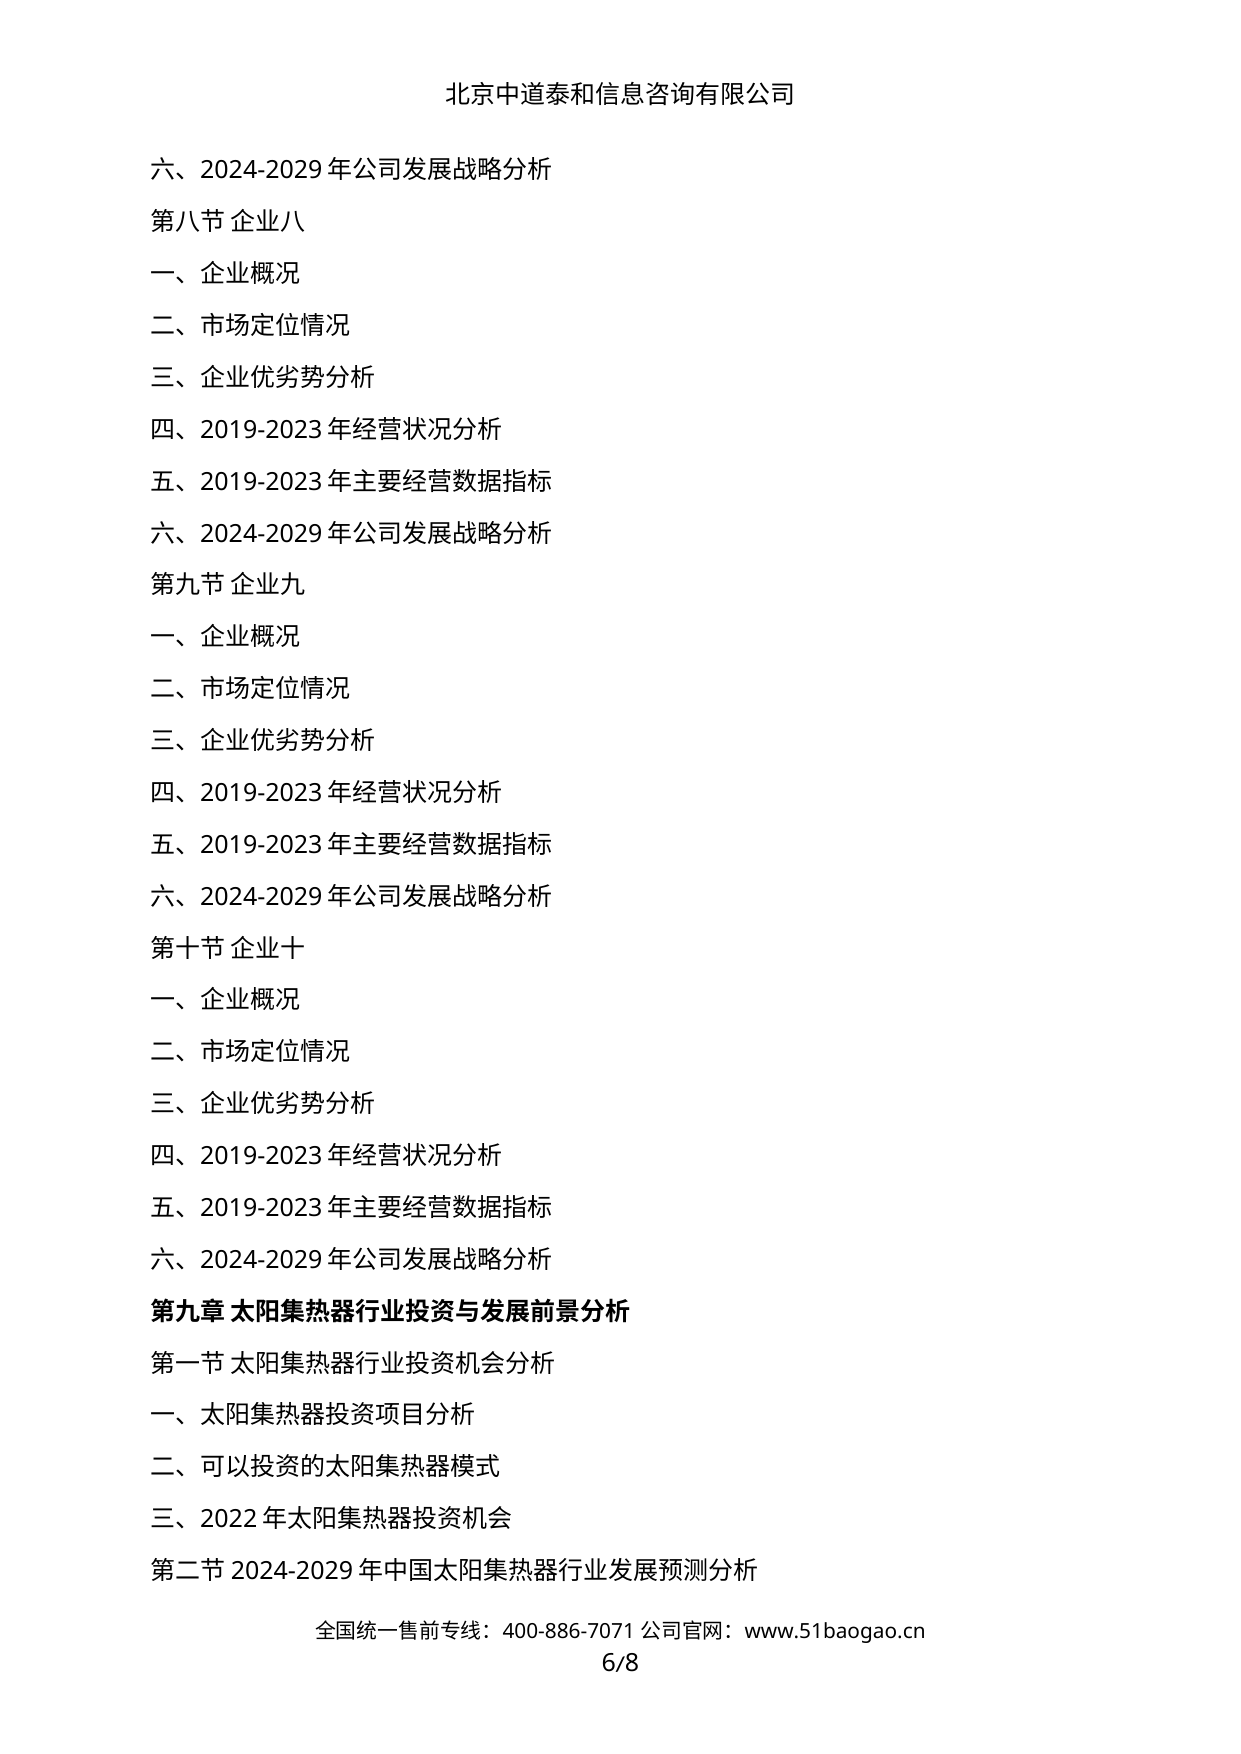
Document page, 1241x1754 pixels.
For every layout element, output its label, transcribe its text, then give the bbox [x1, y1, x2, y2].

text 六、2024-2029年公司发展战略分析 [150, 513, 1090, 549]
text 第十节 企业十 [150, 928, 1090, 964]
text 四、2019-2023年经营状况分析 [150, 409, 1090, 446]
text 三、企业优劣势分析 [150, 721, 1090, 757]
text 一、企业概况 [150, 980, 1090, 1016]
text 五、2019-2023年主要经营数据指标 [150, 824, 1090, 861]
text 三、企业优劣势分析 [150, 357, 1090, 394]
text 五、2019-2023年主要经营数据指标 [150, 461, 1090, 497]
text 六、2024-2029年公司发展战略分析 [150, 876, 1090, 912]
text 第一节 太阳集热器行业投资机会分析 [150, 1343, 1090, 1379]
text 六、2024-2029年公司发展战略分析 [150, 150, 1090, 186]
text 二、市场定位情况 [150, 1032, 1090, 1068]
text 一、太阳集热器投资项目分析 [150, 1395, 1090, 1431]
text 三、企业优劣势分析 [150, 1084, 1090, 1120]
text 二、可以投资的太阳集热器模式 [150, 1447, 1090, 1483]
text 二、市场定位情况 [150, 669, 1090, 705]
text 第二节 2024-2029年中国太阳集热器行业发展预测分析 [150, 1551, 1090, 1587]
text 四、2019-2023年经营状况分析 [150, 772, 1090, 809]
text 五、2019-2023年主要经营数据指标 [150, 1187, 1090, 1224]
text 三、2022年太阳集热器投资机会 [150, 1499, 1090, 1535]
text 第八节 企业八 [150, 202, 1090, 238]
text 第九节 企业九 [150, 565, 1090, 601]
text 一、企业概况 [150, 254, 1090, 290]
text 六、2024-2029年公司发展战略分析 [150, 1239, 1090, 1276]
text 一、企业概况 [150, 617, 1090, 653]
text 四、2019-2023年经营状况分析 [150, 1136, 1090, 1172]
text 第九章 太阳集热器行业投资与发展前景分析 [150, 1291, 1090, 1327]
text 二、市场定位情况 [150, 306, 1090, 342]
